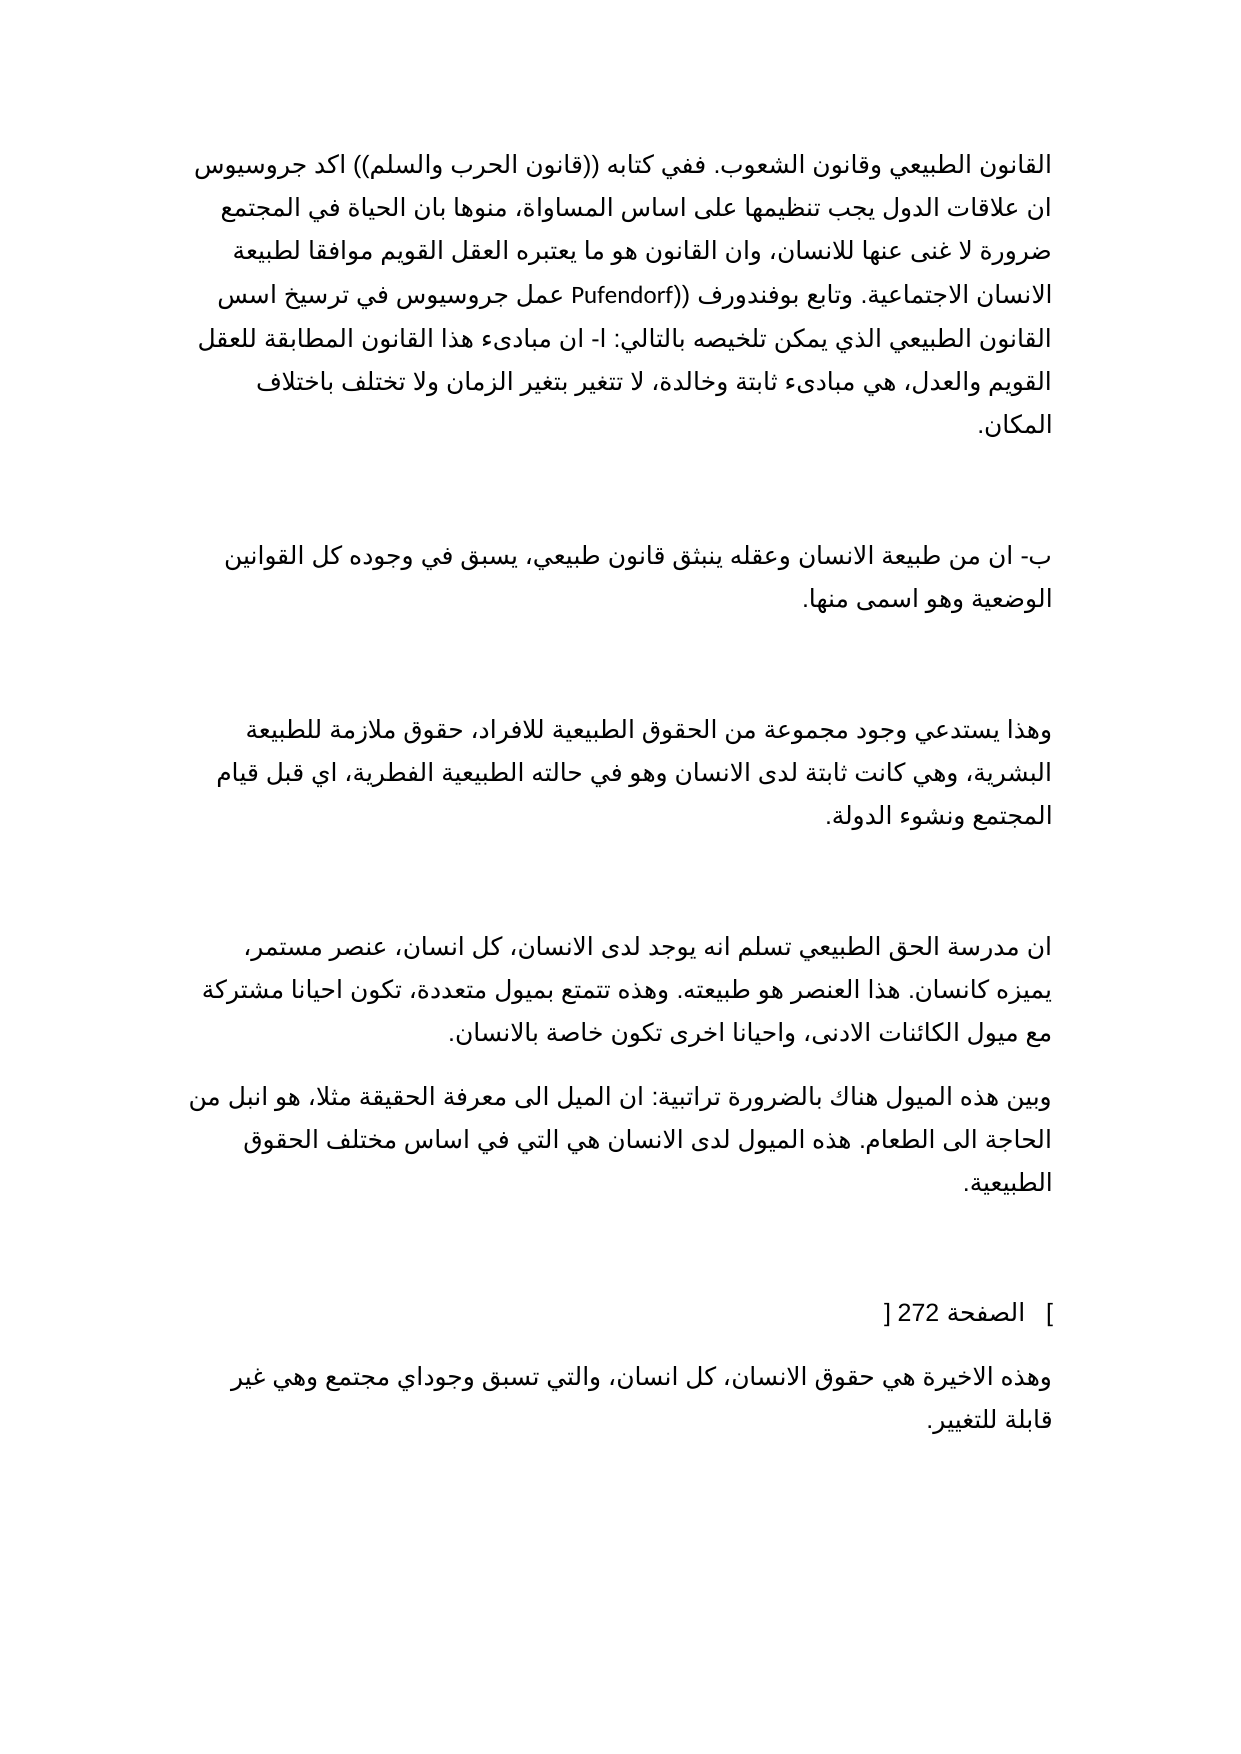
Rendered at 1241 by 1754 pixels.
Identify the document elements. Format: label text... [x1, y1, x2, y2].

text ان مدرسة الحق الطبيعي تسلم انه يوجد لدى الانسان، كل انسان، عنصر مستمر، يميزه كانسان. هذا العنصر هو طبيعته. وهذه تتمتع بميول متعددة، تكون احيانا مشتركة مع ميول الكائنات الادنى، واحيانا اخرى تكون خاصة بالانسان. [187, 931, 1053, 1046]
text ب- ان من طبيعة الانسان وعقله ينبثق قانون طبيعي، يسبق في وجوده كل القوانين الوضعية وهو اسمى منها. [187, 541, 1053, 613]
text وهذا يستدعي وجود مجموعة من الحقوق الطبيعية للافراد، حقوق ملازمة للطبيعة البشرية، وهي كانت ثابتة لدى الانسان ‏وهو في حالته الطبيعية الفطرية، اي قبل قيام المجتمع ونشوء الدولة. [187, 715, 1053, 830]
text وبين‏ هذه الميول هناك بالضرورة تراتبية: ان الميل الى معرفة الحقيقة مثلا، هو انبل من الحاجة الى الطعام. هذه الميول لدى‏ الانسان هي التي في اساس مختلف الحقوق الطبيعية. [187, 1082, 1053, 1197]
text ] الصفحة 272 [ [187, 1298, 1053, 1327]
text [187, 150, 1053, 439]
text وهذه الاخيرة هي حقوق الانسان، كل انسان، والتي تسبق وجوداي مجتمع وهي غير قابلة للتغيير. [187, 1362, 1053, 1434]
